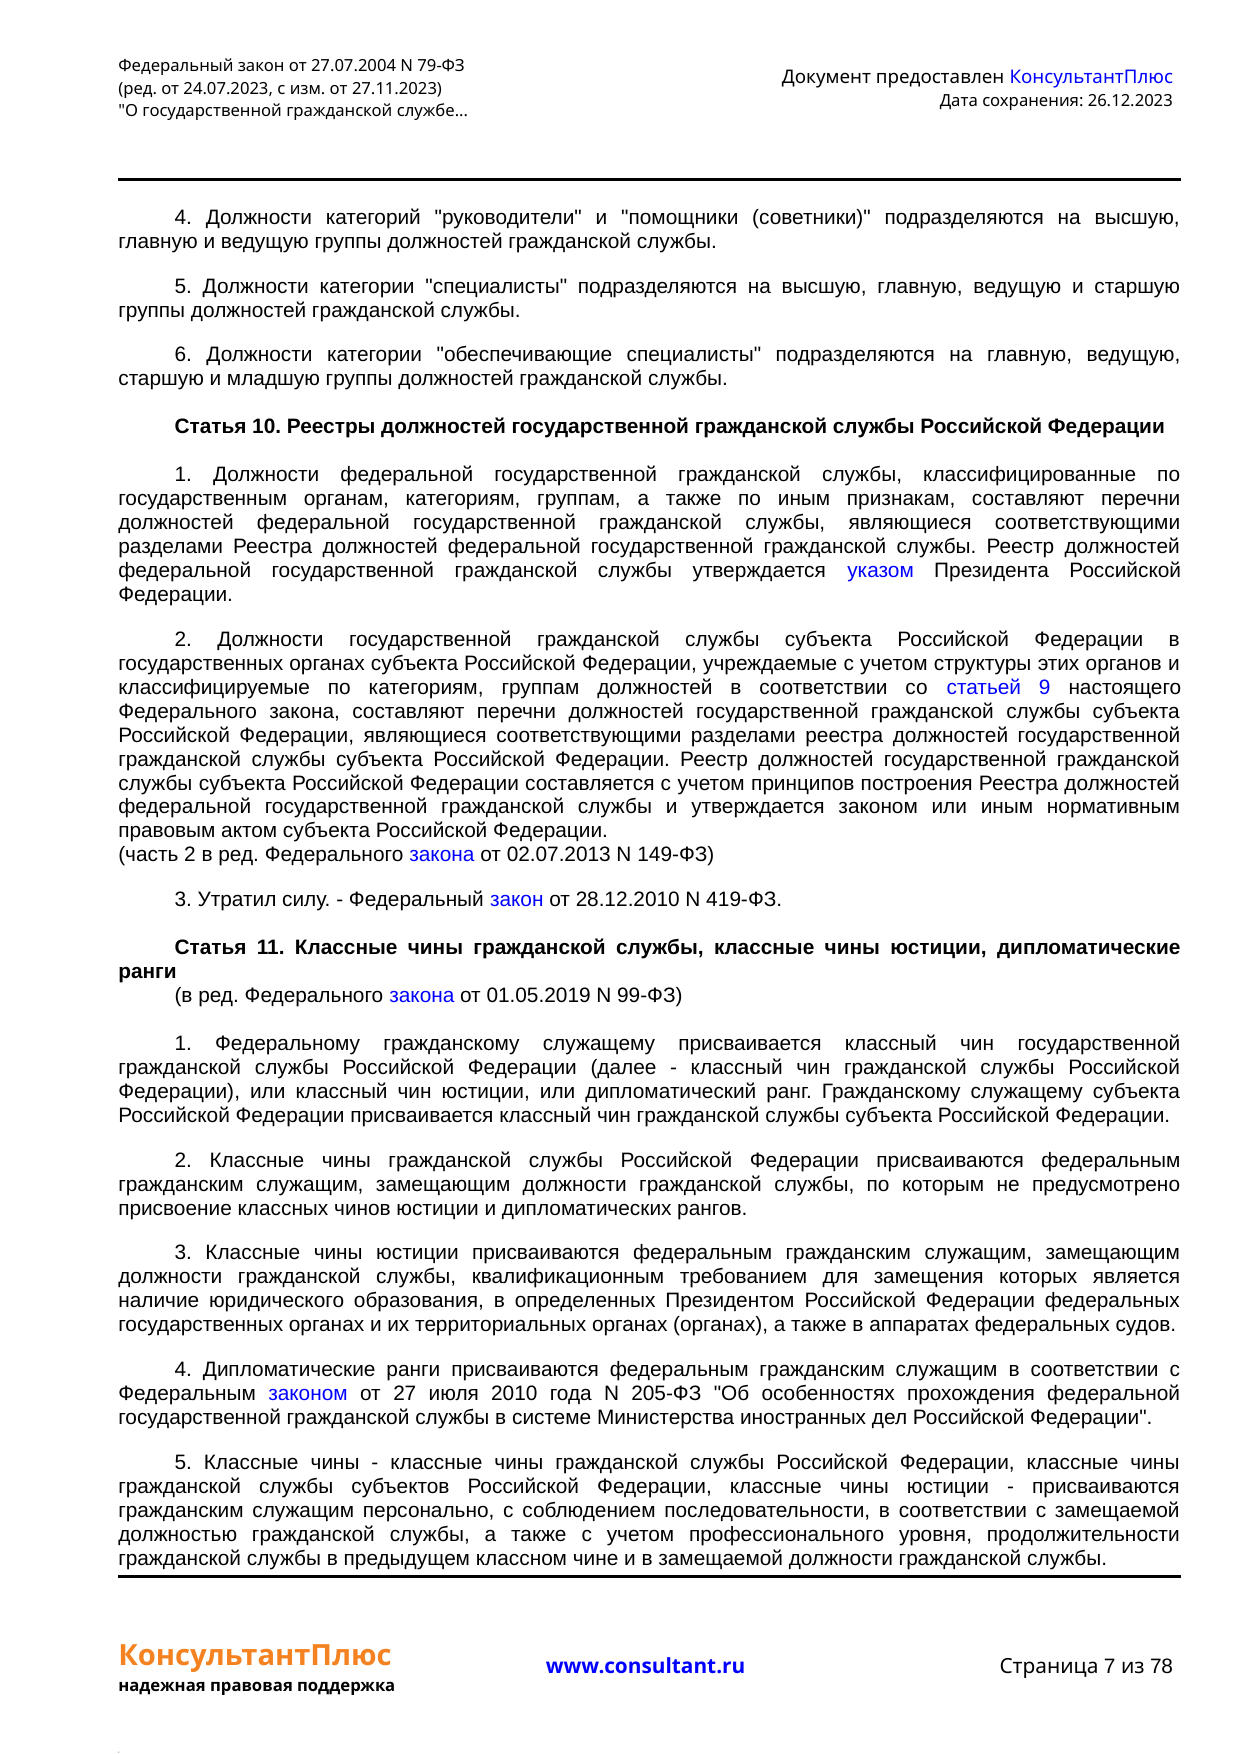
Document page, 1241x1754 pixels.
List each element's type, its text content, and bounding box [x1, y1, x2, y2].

text (в ред. Федерального закона от 01.05.2019 N 99-ФЗ) [118, 983, 1181, 1007]
title Статья 10. Реестры должностей государственной гражданской службы Российской Федерации [118, 414, 1181, 438]
text 3. Утратил силу. - Федеральный закон от 28.12.2010 N 419-ФЗ. [118, 887, 1181, 911]
text 4. Должности категорий "руководители" и "помощники (советники)" подразделяются на высшую, главную и ведущую группы должностей гражданской службы. [118, 205, 1181, 253]
text 1. Федеральному гражданскому служащему присваивается классный чин государственной гражданской службы Российской Федерации (далее - классный чин гражданской службы Российской Федерации), или классный чин юстиции, или дипломатический ранг. Гражданскому служащему субъекта Российской Федерации присваивается классный чин гражданской службы субъекта Российской Федерации. [118, 1031, 1181, 1127]
title Статья 11. Классные чины гражданской службы, классные чины юстиции, дипломатические ранги [118, 935, 1181, 983]
text 3. Классные чины юстиции присваиваются федеральным гражданским служащим, замещающим должности гражданской службы, квалификационным требованием для замещения которых является наличие юридического образования, в определенных Президентом Российской Федерации федеральных государственных органах и их территориальных органах (органах), а также в аппаратах федеральных судов. [118, 1240, 1181, 1336]
text 2. Должности государственной гражданской службы субъекта Российской Федерации в государственных органах субъекта Российской Федерации, учреждаемые с учетом структуры этих органов и классифицируемые по категориям, группам должностей в соответствии со статьей 9 настоящего Федерального закона, составляют перечни должностей государственной гражданской службы субъекта Российской Федерации, являющиеся соответствующими разделами реестра должностей государственной гражданской службы субъекта Российской Федерации. Реестр должностей государственной гражданской службы субъекта Российской Федерации составляется с учетом принципов построения Реестра должностей федеральной государственной гражданской службы и утверждается законом или иным нормативным правовым актом субъекта Российской Федерации. [118, 627, 1181, 842]
text 2. Классные чины гражданской службы Российской Федерации присваиваются федеральным гражданским служащим, замещающим должности гражданской службы, по которым не предусмотрено присвоение классных чинов юстиции и дипломатических рангов. [118, 1147, 1181, 1219]
text 4. Дипломатические ранги присваиваются федеральным гражданским служащим в соответствии с Федеральным законом от 27 июля 2010 года N 205-ФЗ "Об особенностях прохождения федеральной государственной гражданской службы в системе Министерства иностранных дел Российской Федерации". [118, 1357, 1181, 1429]
text (часть 2 в ред. Федерального закона от 02.07.2013 N 149-ФЗ) [118, 842, 1181, 866]
text 5. Классные чины - классные чины гражданской службы Российской Федерации, классные чины гражданской службы субъектов Российской Федерации, классные чины юстиции - присваиваются гражданским служащим персонально, с соблюдением последовательности, в соответствии с замещаемой должностью гражданской службы, а также с учетом профессионального уровня, продолжительности гражданской службы в предыдущем классном чине и в замещаемой должности гражданской службы. [118, 1449, 1181, 1569]
text 5. Должности категории "специалисты" подразделяются на высшую, главную, ведущую и старшую группы должностей гражданской службы. [118, 273, 1181, 321]
text 1. Должности федеральной государственной гражданской службы, классифицированные по государственным органам, категориям, группам, а также по иным признакам, составляют перечни должностей федеральной государственной гражданской службы, являющиеся соответствующими разделами Реестра должностей федеральной государственной гражданской службы. Реестр должностей федеральной государственной гражданской службы утверждается указом Президента Российской Федерации. [118, 462, 1181, 606]
text 6. Должности категории "обеспечивающие специалисты" подразделяются на главную, ведущую, старшую и младшую группы должностей гражданской службы. [118, 342, 1181, 390]
